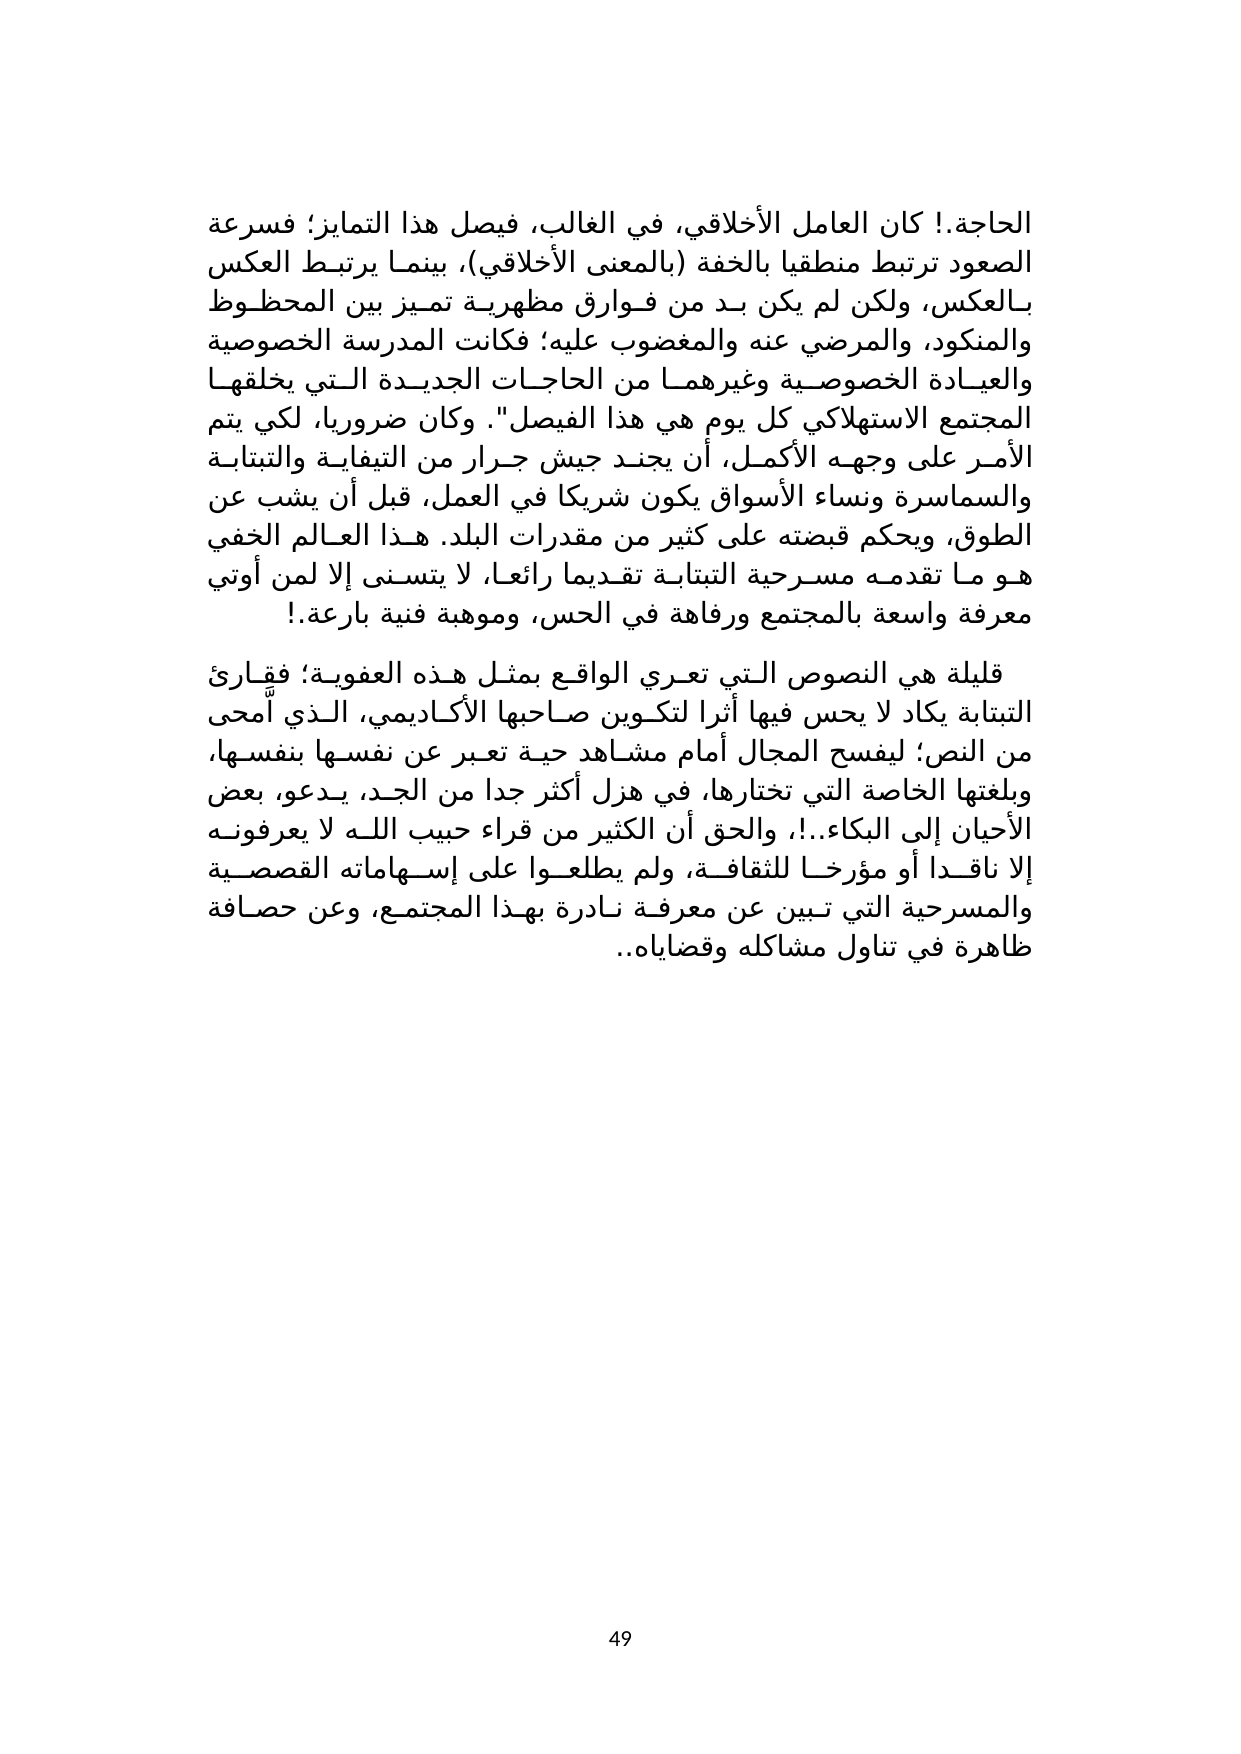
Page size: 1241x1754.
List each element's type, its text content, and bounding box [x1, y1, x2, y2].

text قليلة هي النصوص التي تعري الواقع بمثل هذه العفوية؛ فقارئ التبتابة يكاد لا يحس فيها أثرا لتكوين صاحبها الأكاديمي، الذي اَّمحى من النص؛ ليفسح المجال أمام مشاهد حية تعبر عن نفسها بنفسها، وبلغتها الخاصة التي تختارها، في هزل أكثر جدا من الجد، يدعو، بعض الأحيان إلى البكاء..!، والحق أن الكثير من قراء حبيب الله لا يعرفونه إلا ناقدا أو مؤرخا للثقافة، ولم يطلعوا على إسهاماته القصصية والمسرحية التي تبين عن معرفة نادرة بهذا المجتمع، وعن حصافة ظاهرة في تناول مشاكله وقضاياه.. [207, 656, 1033, 963]
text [207, 207, 1033, 630]
